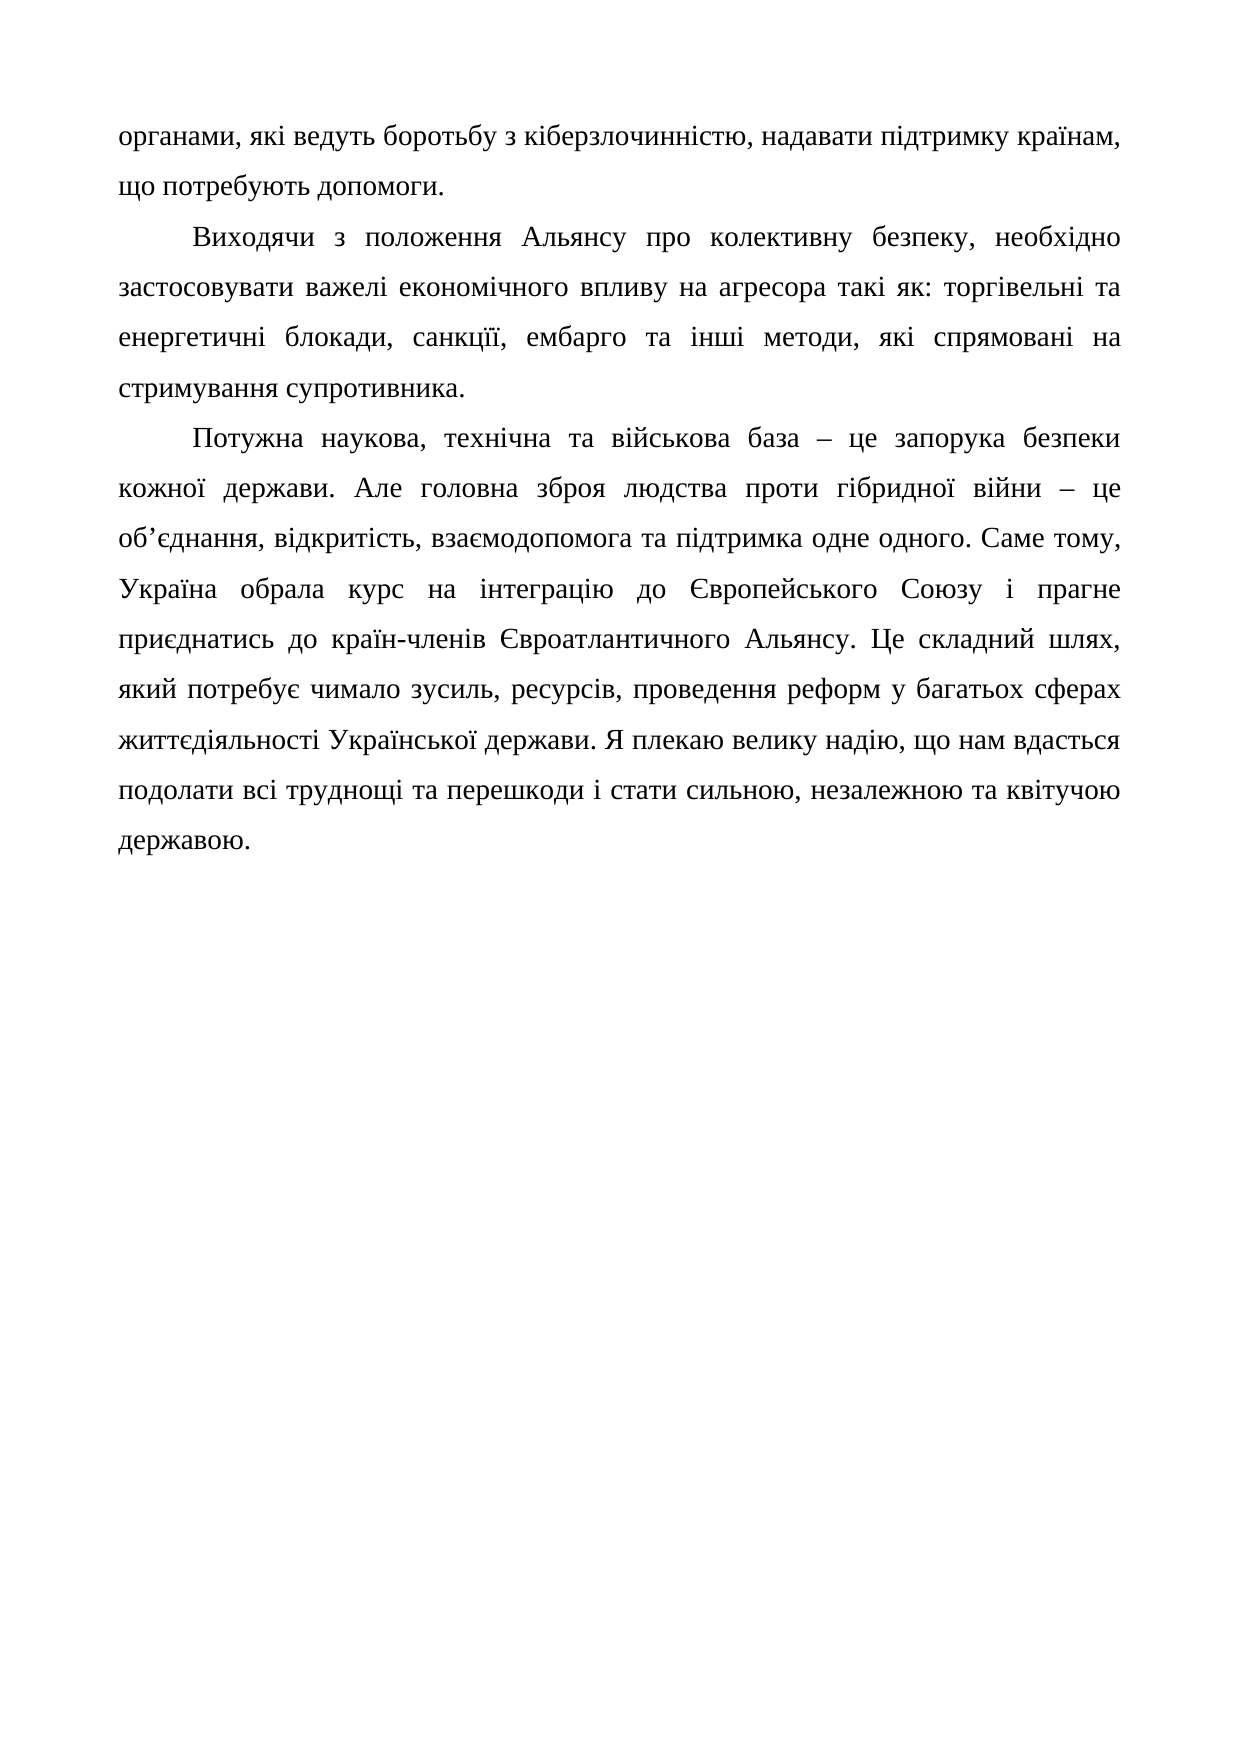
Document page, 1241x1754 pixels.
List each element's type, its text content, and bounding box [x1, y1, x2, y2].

text Виходячи з положення Альянсу про колективну безпеку, необхідно застосовувати важелі економічного впливу на агресора такі як: торгівельні та енергетичні блокади, санкцїї, ембарго та інші методи, які спрямовані на стримування супротивника. [118, 219, 1122, 403]
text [118, 118, 1122, 202]
text Потужна наукова, технічна та військова база – це запорука безпеки кожної держави. Але головна зброя людства проти гібридної війни – це об’єднання, відкритість, взаємодопомога та підтримка одне одного. Саме тому, Україна обрала курс на інтеграцію до Європейського Союзу і прагне приєднатись до країн-членів Євроатлантичного Альянсу. Це складний шлях, який потребує чимало зусиль, ресурсів, проведення реформ у багатьох сферах життєдіяльності Української держави. Я плекаю велику надію, що нам вдасться подолати всі труднощі та перешкоди і стати сильною, незалежною та квітучою державою. [118, 420, 1122, 856]
